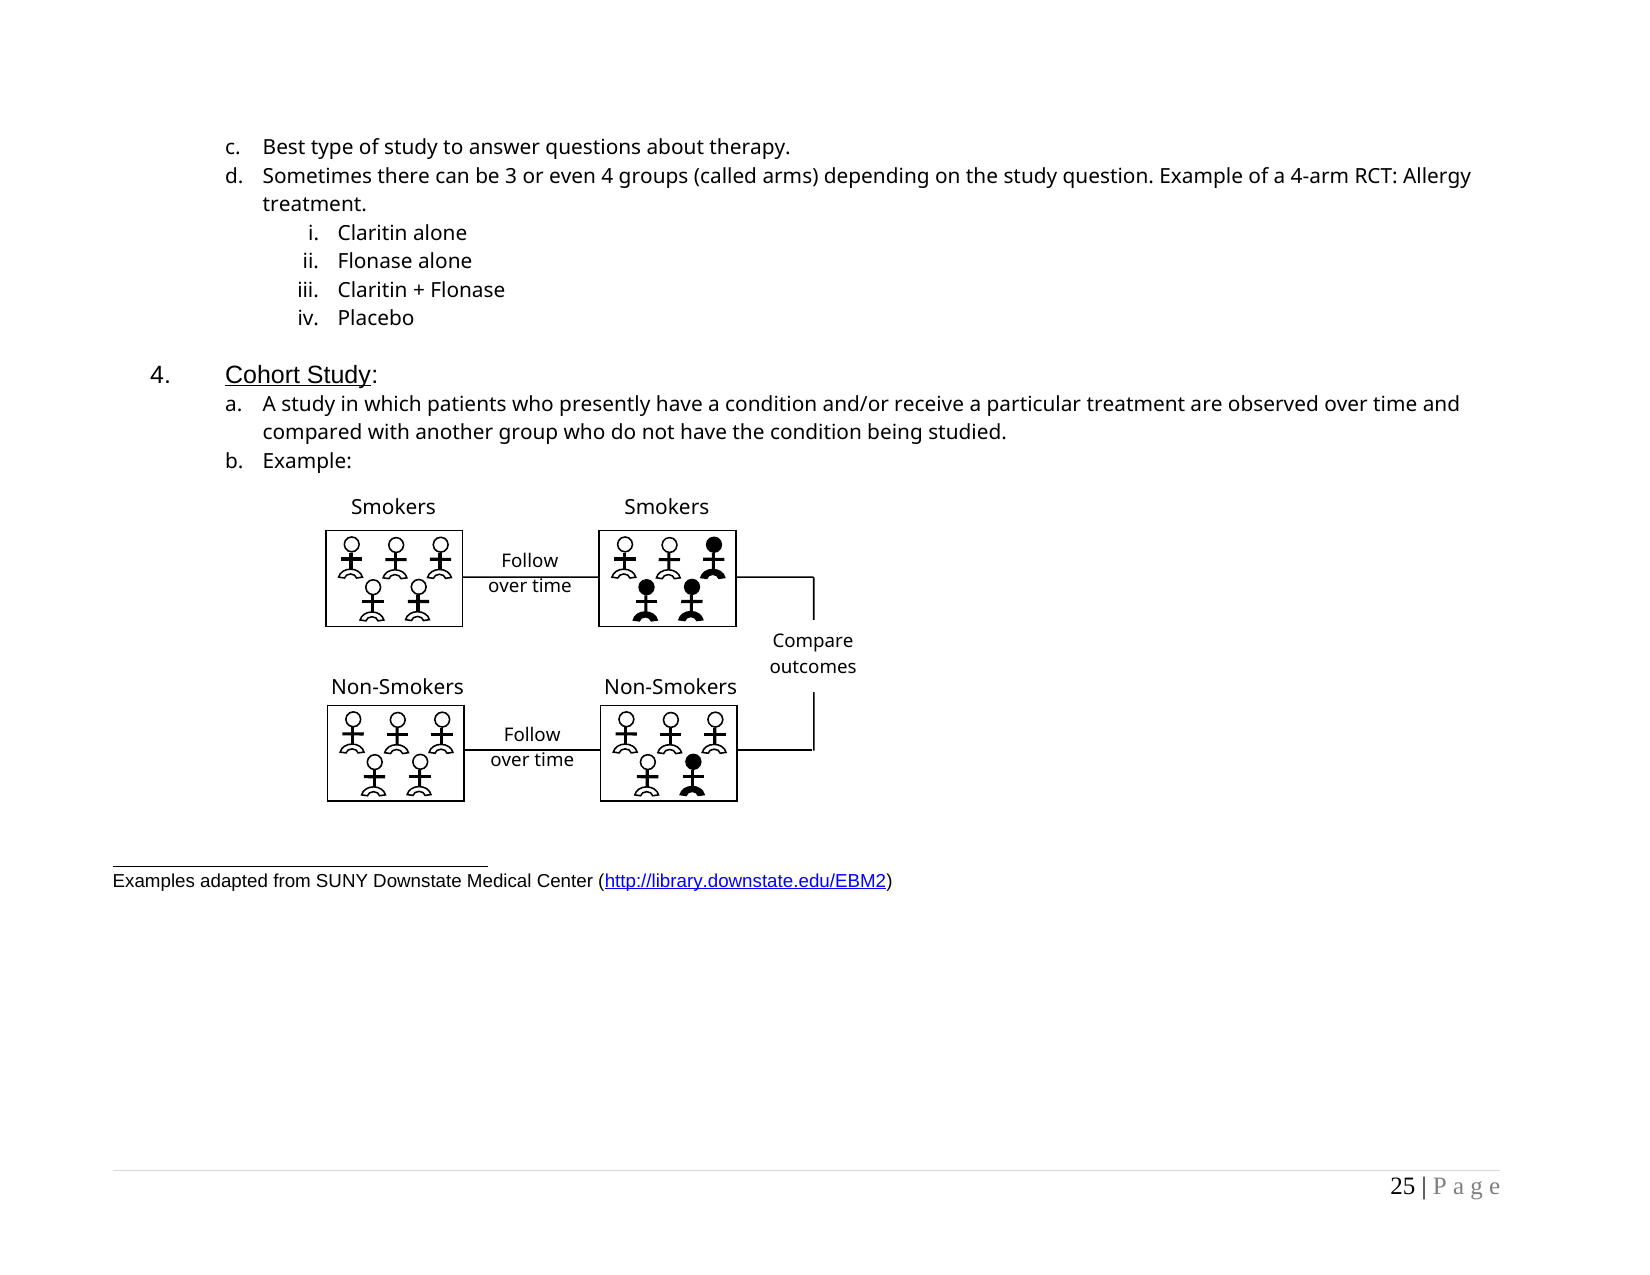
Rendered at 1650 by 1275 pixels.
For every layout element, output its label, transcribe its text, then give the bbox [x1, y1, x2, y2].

list Claritin + Flonase [319, 275, 1500, 303]
list A study in which patients who presently have a condition and/or receive a particular treatment are observed over time and compared with another group who do not have the condition being studied. [225, 389, 1500, 446]
list Examples adapted from SUNY Downstate Medical Center (http://library.downstate.edu/EBM2) [112, 870, 1500, 891]
list Flonase alone [319, 246, 1500, 275]
list Placebo [319, 303, 1500, 332]
list Claritin alone [319, 218, 1500, 246]
list Best type of study to answer questions about therapy. [225, 132, 1500, 161]
list Sometimes there can be 3 or even 4 groups (called arms) depending on the study question. Example of a 4-arm RCT: Allergy treatment. [225, 161, 1500, 218]
list Example: [225, 446, 1500, 474]
list Cohort Study: [150, 360, 1500, 389]
